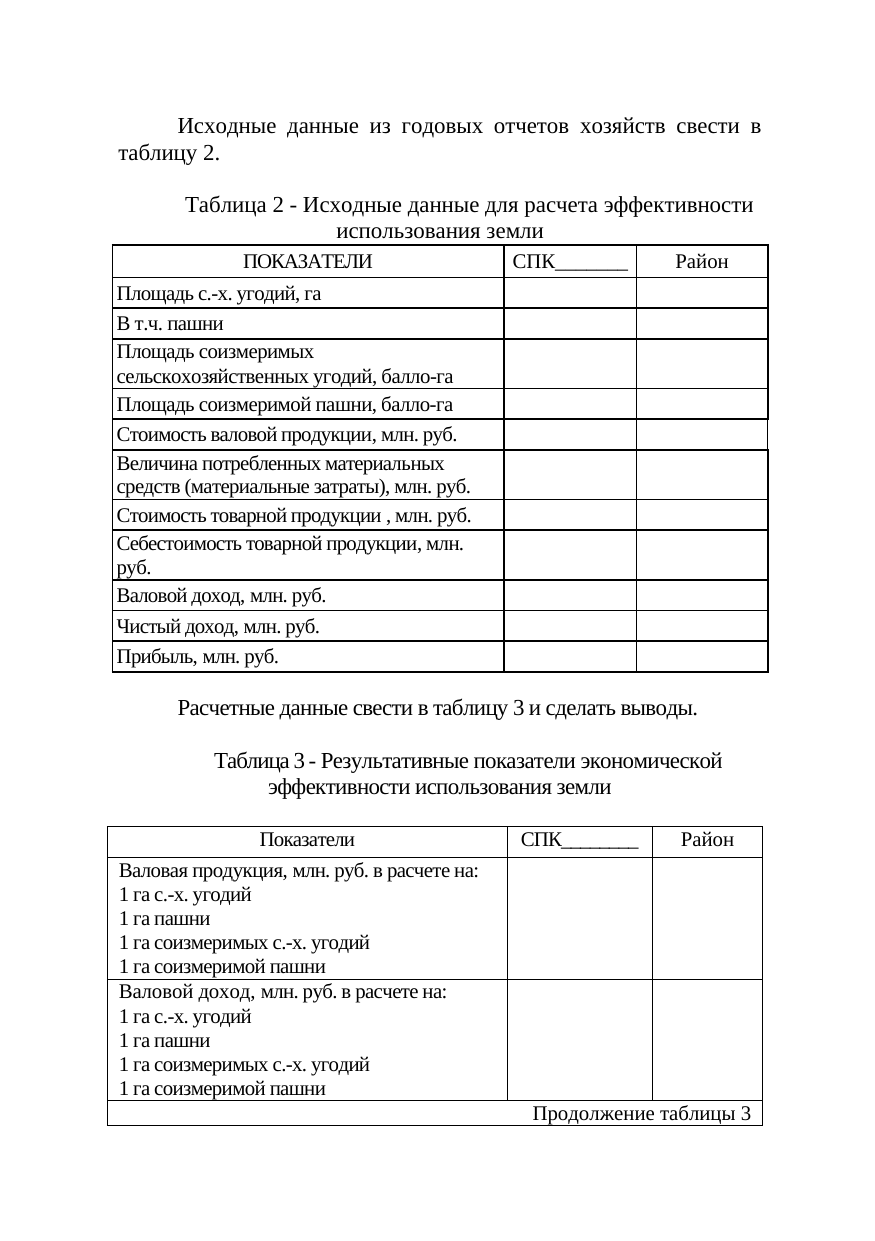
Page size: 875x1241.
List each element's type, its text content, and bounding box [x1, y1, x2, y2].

table_cell [637, 420, 767, 449]
table_cell [505, 531, 636, 579]
table_cell [637, 500, 767, 529]
table_cell [653, 980, 762, 1100]
table_cell [637, 642, 767, 671]
table_header Показатели [108, 827, 507, 857]
table_header СПК________ [508, 827, 652, 857]
table_cell [508, 858, 652, 978]
table_cell Валовая продукция, млн. руб. в расчете на: 1 га с.-х. угодий 1 га пашни 1 га соизмеримых с.-х. угодий 1 га соизмеримой пашни [108, 858, 507, 978]
table_cell [637, 278, 767, 307]
table_cell [637, 340, 767, 388]
text Исходные данные из годовых отчетов хозяйств свести в таблицу 2. [118, 112, 762, 165]
table_cell [505, 278, 636, 307]
table_cell [505, 420, 636, 449]
table_cell [508, 980, 652, 1100]
table_cell Валовой доход, млн. руб. в расчете на: 1 га с.-х. угодий 1 га пашни 1 га соизмеримых с.-х. угодий 1 га соизмеримой пашни [108, 980, 507, 1100]
table_cell Чистый доход, млн. руб. [113, 611, 503, 640]
text Таблица 3 - Результативные показатели экономической эффективности использования земли [118, 747, 762, 799]
table_cell [505, 309, 636, 338]
table_cell Площадь соизмеримой пашни, балло-га [113, 389, 503, 418]
table_cell [505, 340, 636, 388]
table_header Район [637, 246, 767, 277]
table_cell В т.ч. пашни [113, 309, 503, 338]
table_cell [637, 389, 767, 418]
table_header Район [653, 827, 762, 857]
table_cell [637, 611, 767, 640]
table_header СПК_______ [505, 246, 636, 277]
table_cell Прибыль, млн. руб. [113, 642, 503, 671]
table_cell [637, 309, 767, 338]
table_cell Валовой доход, млн. руб. [113, 581, 503, 609]
table_cell [505, 581, 636, 609]
text Таблица 2 - Исходные данные для расчета эффективности использования земли [118, 191, 762, 244]
table_cell [637, 451, 767, 498]
table_cell [637, 531, 767, 579]
table_cell [505, 451, 636, 498]
table_cell [505, 389, 636, 418]
table_cell Продолжение таблицы 3 [108, 1101, 762, 1125]
table_cell [505, 611, 636, 640]
table_cell Стоимость товарной продукции , млн. руб. [113, 500, 503, 529]
table_header ПОКАЗАТЕЛИ [113, 246, 503, 277]
table_cell Стоимость валовой продукции, млн. руб. [113, 420, 503, 449]
table_cell [505, 642, 636, 671]
table_cell Площадь с.-х. угодий, га [113, 278, 503, 307]
table_cell [653, 858, 762, 978]
text Расчетные данные свести в таблицу 3 и сделать выводы. [118, 694, 762, 721]
table_cell [505, 500, 636, 529]
table_cell [637, 581, 767, 609]
